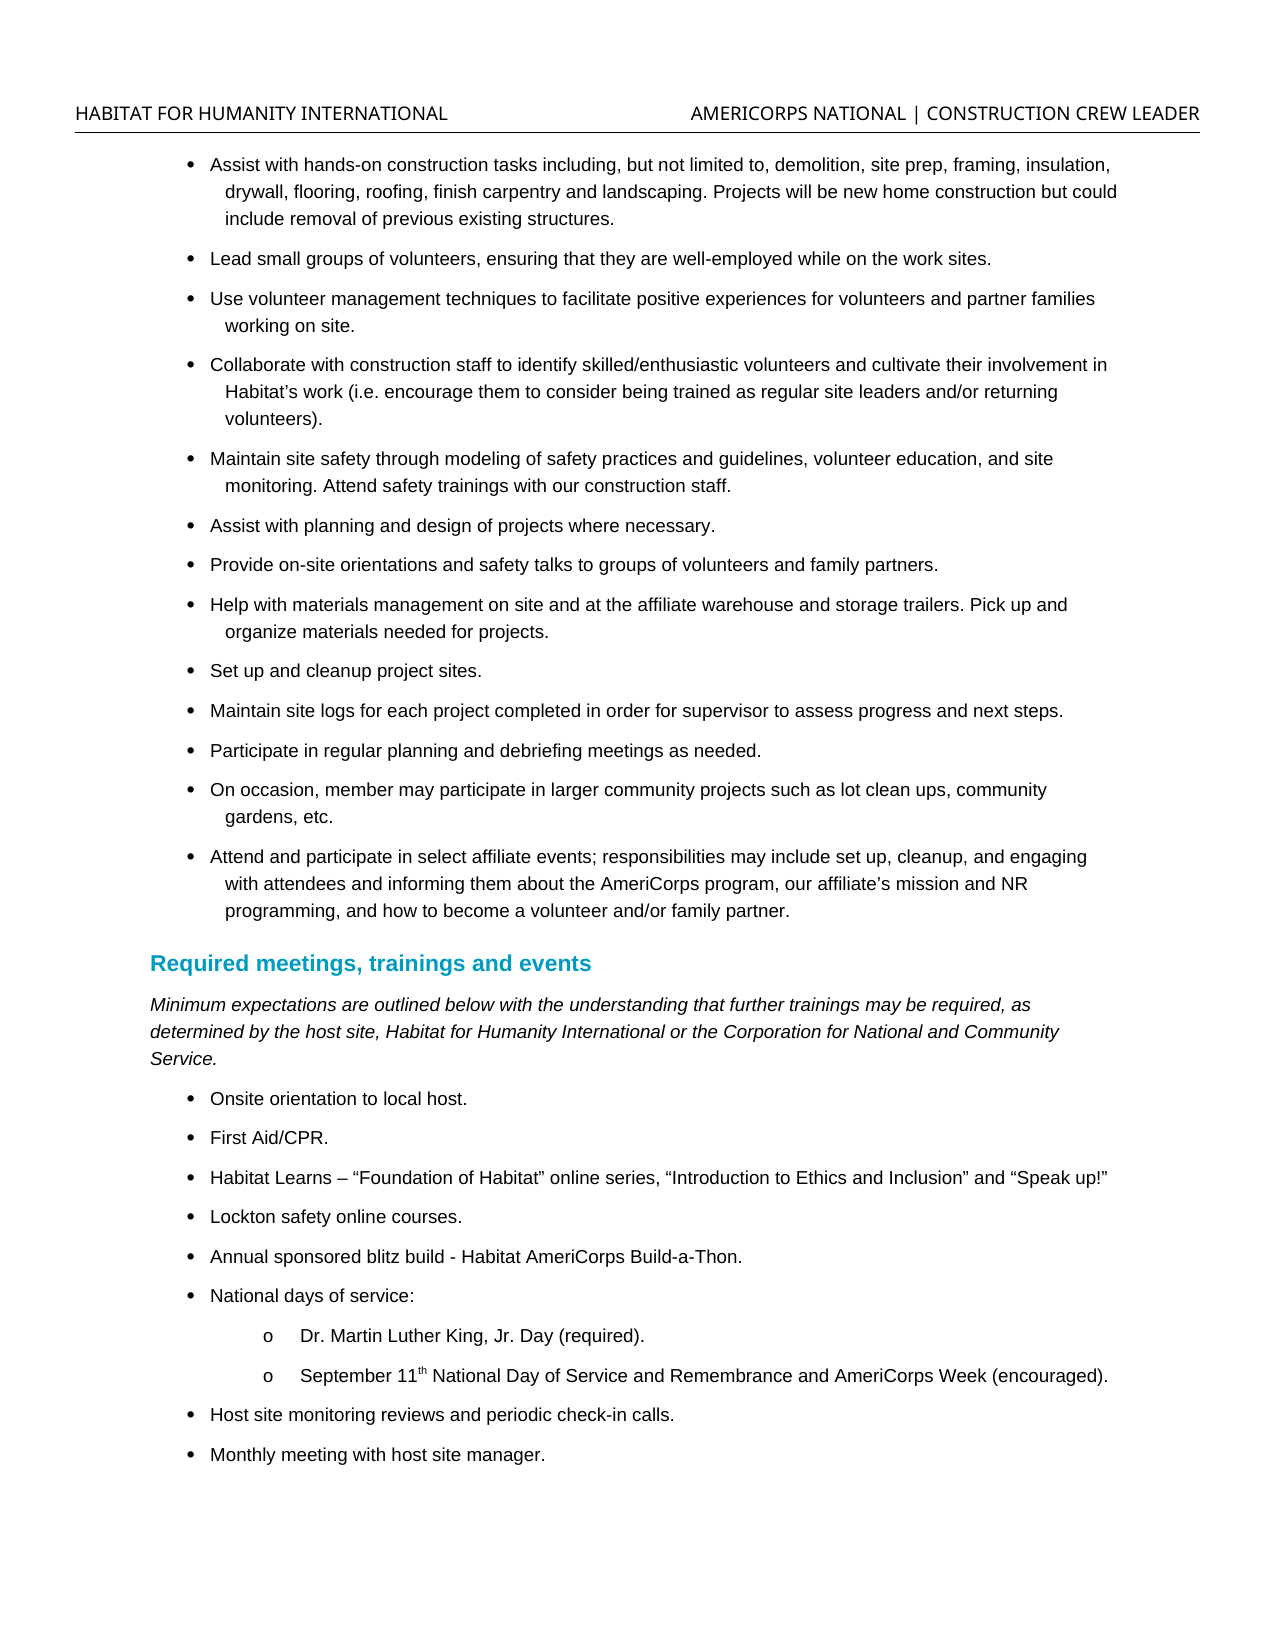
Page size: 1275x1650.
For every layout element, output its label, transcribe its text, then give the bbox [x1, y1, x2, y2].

list Monthly meeting with host site manager. [187, 1439, 1125, 1467]
list Use volunteer management techniques to facilitate positive experiences for volunteers and partner families working on site. [187, 283, 1125, 337]
list Lead small groups of volunteers, ensuring that they are well-employed while on the work sites. [187, 244, 1125, 271]
list Assist with hands-on construction tasks including, but not limited to, demolition, site prep, framing, insulation, drywall, flooring, roofing, finish carpentry and landscaping. Projects will be new home construction but could include removal of previous existing structures. [187, 150, 1125, 231]
list Annual sponsored blitz build - Habitat AmeriCorps Build-a-Thon. [187, 1242, 1125, 1269]
list First Aid/CPR. [187, 1123, 1125, 1150]
list Attend and participate in select affiliate events; responsibilities may include set up, cleanup, and engaging with attendees and informing them about the AmeriCorps program, our affiliate’s mission and NR programming, and how to become a volunteer and/or family partner. [187, 842, 1125, 923]
list Habitat Learns – “Foundation of Habitat” online series, “Introduction to Ethics and Inclusion” and “Speak up!” [187, 1162, 1125, 1189]
list Host site monitoring reviews and periodic check-in calls. [187, 1400, 1125, 1427]
list Maintain site logs for each project completed in order for supervisor to assess progress and next steps. [187, 696, 1125, 723]
list Set up and cleanup project sites. [187, 656, 1125, 683]
list National days of service: [187, 1281, 1125, 1308]
list Assist with planning and design of projects where necessary. [187, 510, 1125, 537]
list On occasion, member may participate in larger community projects such as lot clean ups, community gardens, etc. [187, 775, 1125, 829]
list Help with materials management on site and at the affiliate warehouse and storage trailers. Pick up and organize materials needed for projects. [187, 589, 1125, 644]
list Onsite orientation to local host. [187, 1083, 1125, 1110]
list September 11th National Day of Service and Remembrance and AmeriCorps Week (encouraged). [262, 1360, 1125, 1387]
subtitle Required meetings, trainings and events [150, 950, 1125, 977]
list Collaborate with construction staff to identify skilled/enthusiastic volunteers and cultivate their involvement in Habitat’s work (i.e. encourage them to consider being trained as regular site leaders and/or returning volunteers). [187, 350, 1125, 431]
list Dr. Martin Luther King, Jr. Day (required). [262, 1321, 1125, 1348]
list Maintain site safety through modeling of safety practices and guidelines, volunteer education, and site monitoring. Attend safety trainings with our construction staff. [187, 444, 1125, 498]
list Lockton safety online courses. [187, 1202, 1125, 1229]
text Minimum expectations are outlined below with the understanding that further trainings may be required, as determined by the host site, Habitat for Humanity International or the Corporation for National and Community Service. [150, 989, 1125, 1071]
list Participate in regular planning and debriefing meetings as needed. [187, 735, 1125, 762]
list Provide on-site orientations and safety talks to groups of volunteers and family partners. [187, 550, 1125, 577]
